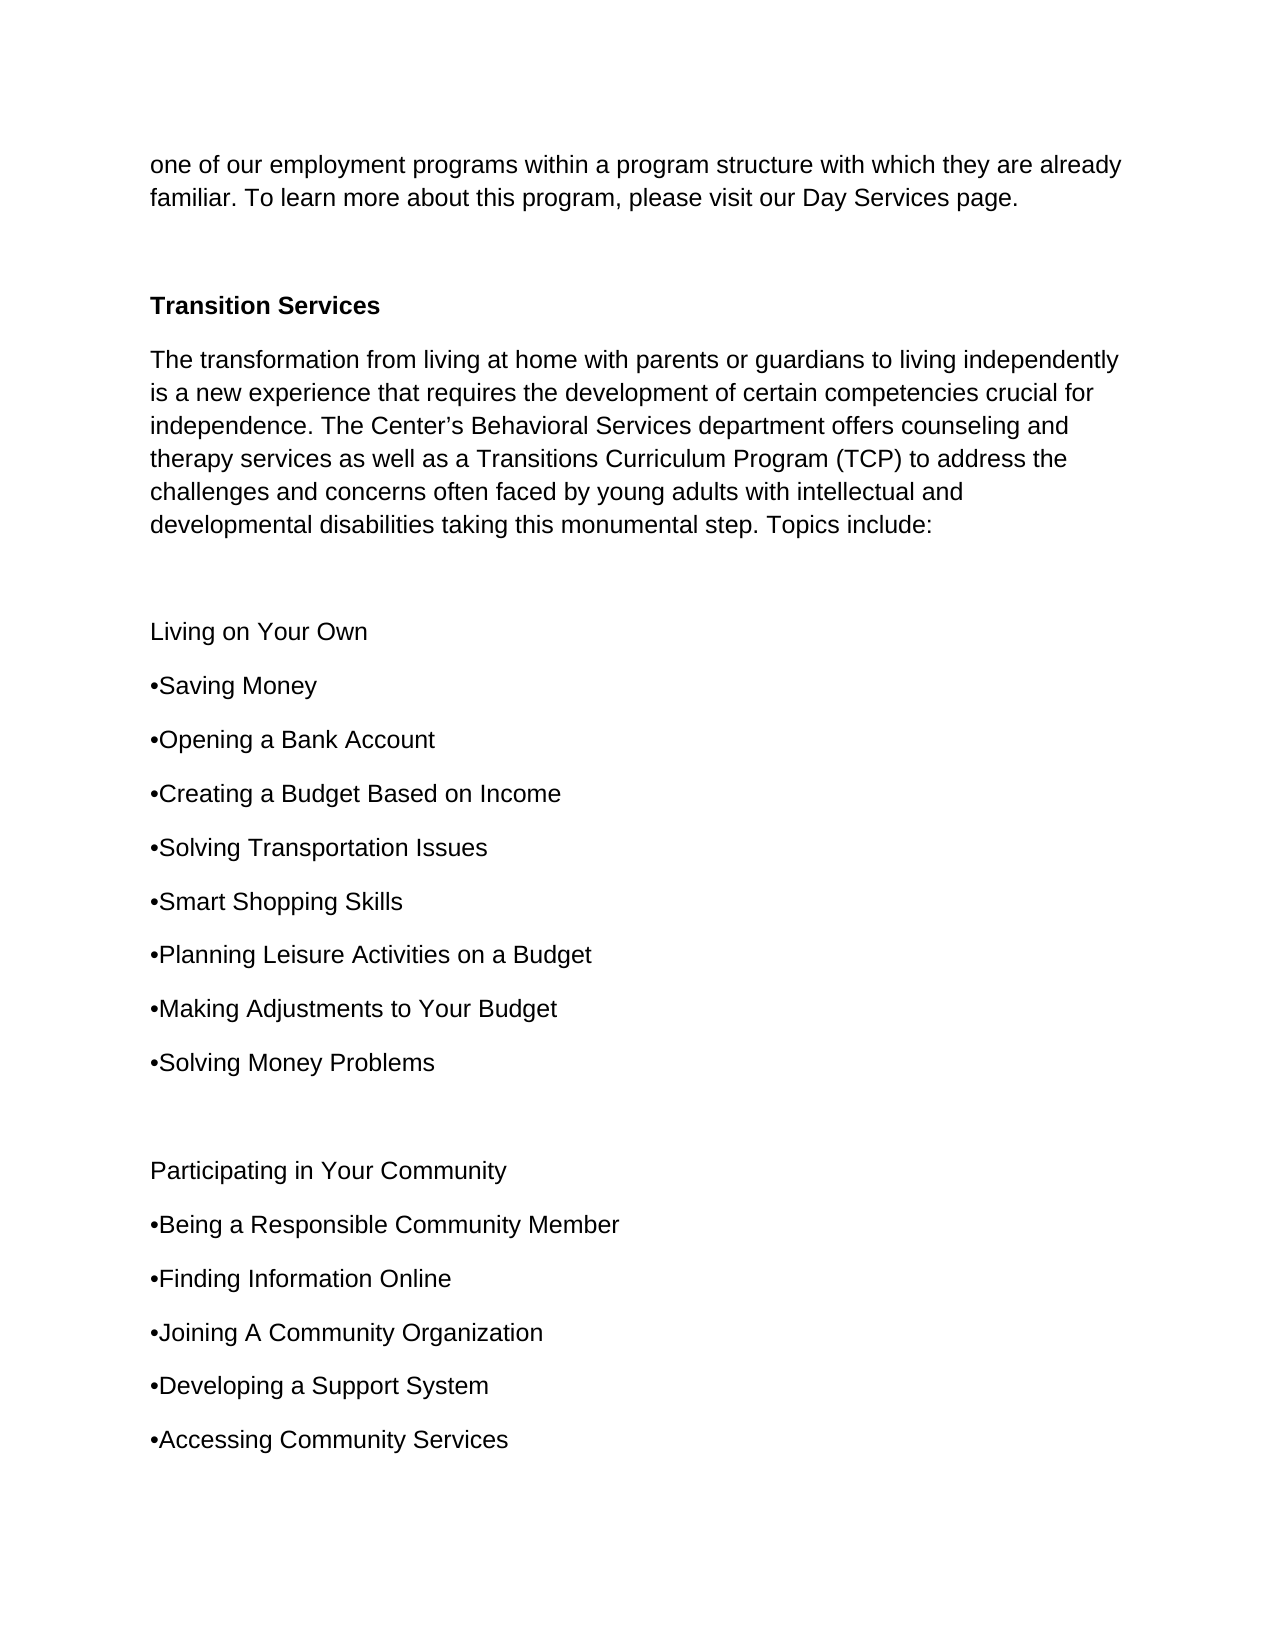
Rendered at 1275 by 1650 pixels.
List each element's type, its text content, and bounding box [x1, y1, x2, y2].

text Transition Services [150, 291, 1125, 319]
text •Planning Leisure Activities on a Budget [150, 941, 1125, 969]
text •Solving Transportation Issues [150, 833, 1125, 862]
text •Creating a Budget Based on Income [150, 779, 1125, 808]
text •Developing a Support System [150, 1371, 1125, 1400]
text •Being a Responsible Community Member [150, 1210, 1125, 1238]
text •Joining A Community Organization [150, 1317, 1125, 1346]
text •Finding Information Online [150, 1264, 1125, 1292]
text •Solving Money Problems [150, 1048, 1125, 1077]
text •Smart Shopping Skills [150, 887, 1125, 915]
text •Saving Money [150, 671, 1125, 700]
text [150, 150, 1125, 212]
text Living on Your Own [150, 617, 1125, 646]
text •Making Adjustments to Your Budget [150, 994, 1125, 1023]
text •Accessing Community Services [150, 1425, 1125, 1454]
text Participating in Your Community [150, 1156, 1125, 1185]
text The transformation from living at home with parents or guardians to living independently is a new experience that requires the development of certain competencies crucial for independence. The Center’s Behavioral Services department offers counseling and therapy services as well as a Transitions Curriculum Program (TCP) to address the challenges and concerns often faced by young adults with intellectual and developmental disabilities taking this monumental step. Topics include: [150, 344, 1125, 538]
text •Opening a Bank Account [150, 725, 1125, 754]
